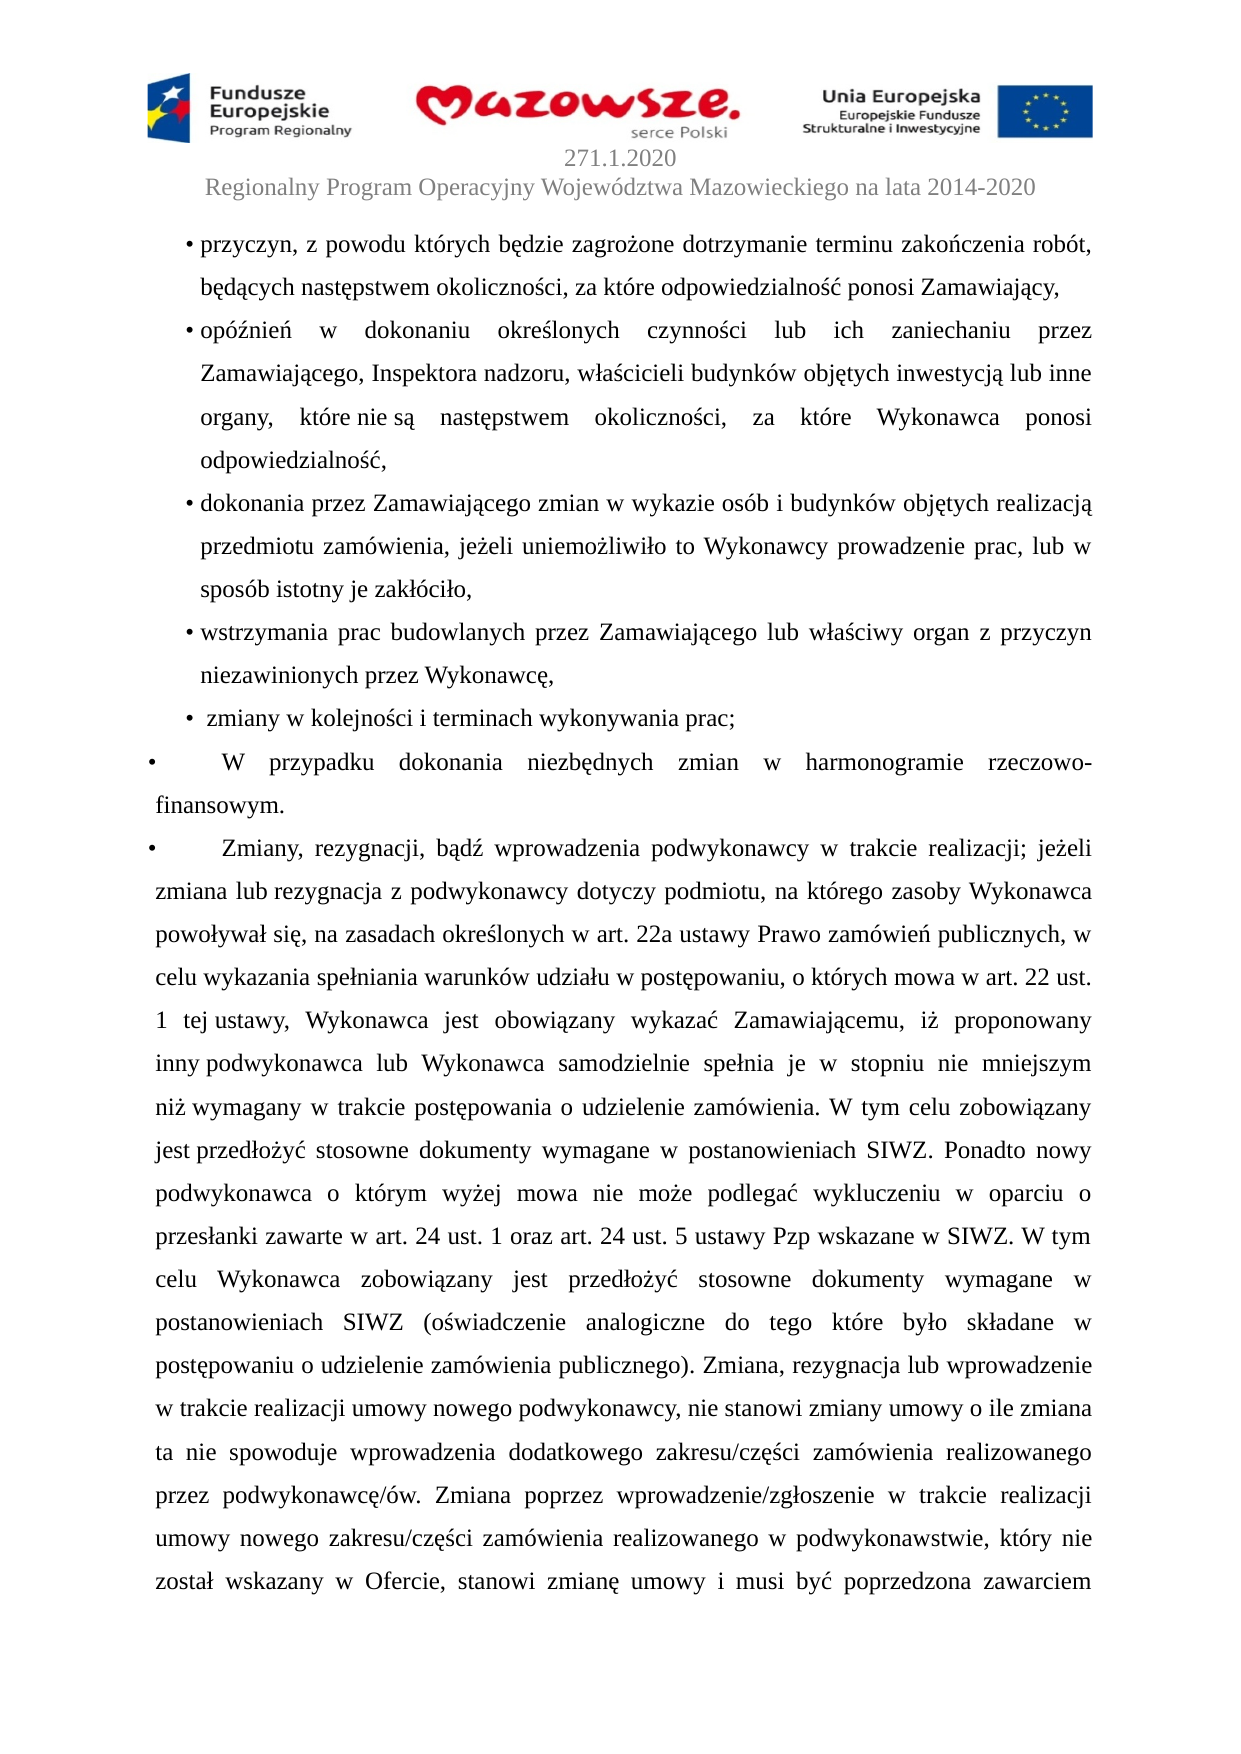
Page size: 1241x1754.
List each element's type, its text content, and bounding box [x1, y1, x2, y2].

list zmiany w kolejności i terminach wykonywania prac; [185, 703, 1093, 732]
list opóźnień w dokonaniu określonych czynności lub ich zaniechaniu przez Zamawiającego, Inspektora nadzoru, właścicieli budynków objętych inwestycją lub inne organy, które nie są następstwem okoliczności, za które Wykonawca ponosi odpowiedzialność, [185, 315, 1093, 473]
picture [147, 73, 1093, 143]
list W przypadku dokonania niezbędnych zmian w harmonogramie rzeczowo-finansowym. [148, 747, 1093, 818]
list przyczyn, z powodu których będzie zagrożone dotrzymanie terminu zakończenia robót, będących następstwem okoliczności, za które odpowiedzialność ponosi Zamawiający, [185, 229, 1093, 301]
list wstrzymania prac budowlanych przez Zamawiającego lub właściwy organ z przyczyn niezawinionych przez Wykonawcę, [185, 617, 1093, 689]
list dokonania przez Zamawiającego zmian w wykazie osób i budynków objętych realizacją przedmiotu zamówienia, jeżeli uniemożliwiło to Wykonawcy prowadzenie prac, lub w sposób istotny je zakłóciło, [185, 488, 1093, 603]
